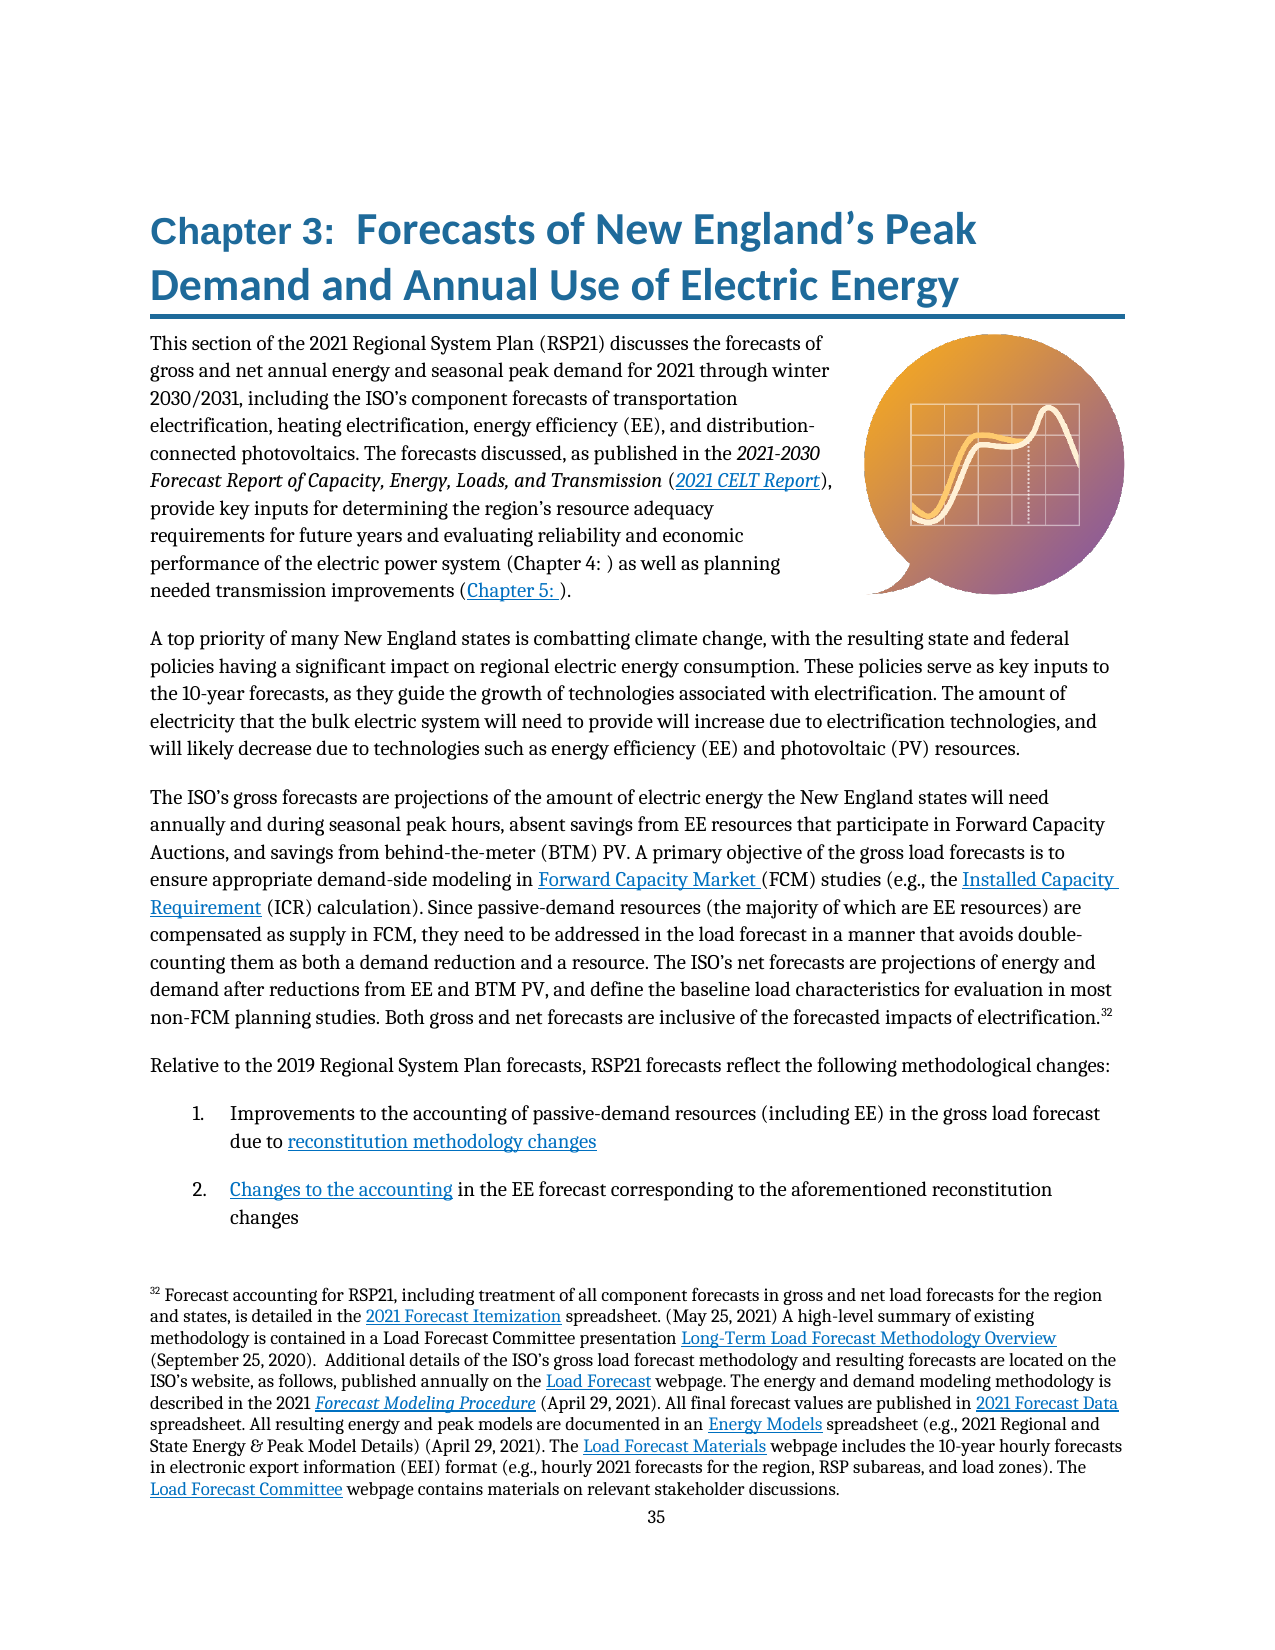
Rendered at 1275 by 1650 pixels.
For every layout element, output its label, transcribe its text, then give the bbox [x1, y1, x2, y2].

list Improvements to the accounting of passive-demand resources (including EE) in the gross load forecast due to reconstitution methodology changes [192, 1102, 1125, 1153]
text A top priority of many New England states is combatting climate change, with the resulting state and federal policies having a significant impact on regional electric energy consumption. These policies serve as key inputs to the 10-year forecasts, as they guide the growth of technologies associated with electrification. The amount of electricity that the bulk electric system will need to provide will increase due to electrification technologies, and will likely decrease due to technologies such as energy efficiency (EE) and photovoltaic (PV) resources. [150, 627, 1125, 761]
list Changes to the accounting in the EE forecast corresponding to the aforementioned reconstitution changes [192, 1178, 1125, 1229]
text Relative to the 2019 Regional System Plan forecasts, RSP21 forecasts reflect the following methodological changes: [150, 1054, 1125, 1078]
picture [862, 332, 1125, 596]
subtitle Forecasts of New England’s Peak Demand and Annual Use of Electric Energy [150, 200, 1125, 314]
text The ISO’s gross forecasts are projections of the amount of electric energy the New England states will need annually and during seasonal peak hours, absent savings from EE resources that participate in Forward Capacity Auctions, and savings from behind-the-meter (BTM) PV. A primary objective of the gross load forecasts is to ensure appropriate demand-side modeling in Forward Capacity Market (FCM) studies (e.g., the Installed Capacity Requirement (ICR) calculation). Since passive-demand resources (the majority of which are EE resources) are compensated as supply in FCM, they need to be addressed in the load forecast in a manner that avoids double-counting them as both a demand reduction and a resource. The ISO’s net forecasts are projections of energy and demand after reductions from EE and BTM PV, and define the baseline load characteristics for evaluation in most non-FCM planning studies. Both gross and net forecasts are inclusive of the forecasted impacts of electrification. [150, 785, 1125, 1029]
